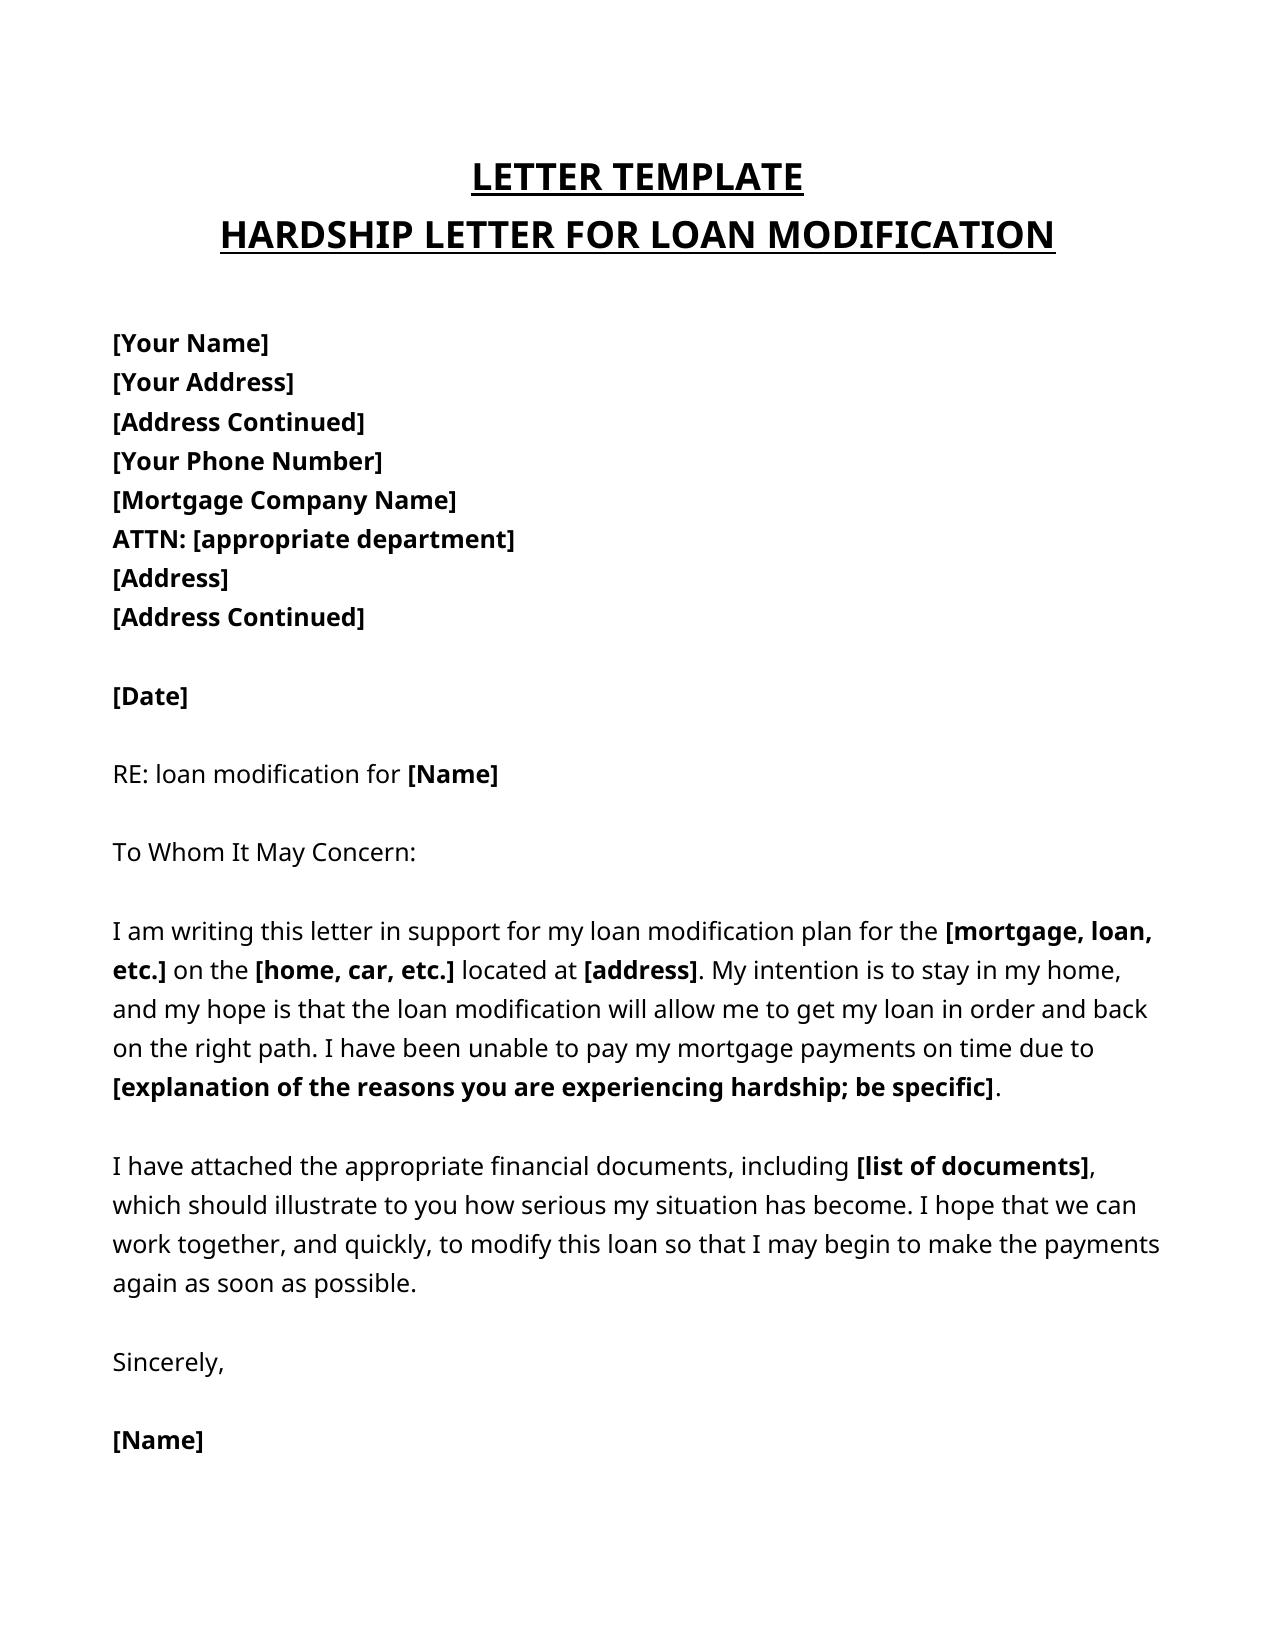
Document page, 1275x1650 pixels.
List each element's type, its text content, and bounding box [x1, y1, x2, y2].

text [Date] [112, 678, 1162, 712]
text ATTN: [appropriate department] [112, 522, 1162, 556]
text [Your Phone Number] [112, 443, 1162, 477]
text I am writing this letter in support for my loan modification plan for the [mortgage, loan, etc.] on the [home, car, etc.] located at [address]. My intention is to stay in my home, and my hope is that the loan modification will allow me to get my loan in order and back on the right path. I have been unable to pay my mortgage payments on time due to [explanation of the reasons you are experiencing hardship; be specific]. [112, 913, 1162, 1104]
text LETTER TEMPLATE [112, 150, 1162, 201]
text RE: loan modification for [Name] [112, 757, 1162, 791]
text [Name] [112, 1423, 1162, 1457]
text [Mortgage Company Name] [112, 483, 1162, 517]
text I have attached the appropriate financial documents, including [list of documents], which should illustrate to you how serious my situation has become. I hope that we can work together, and quickly, to modify this loan so that I may begin to make the payments again as soon as possible. [112, 1148, 1162, 1300]
text Sincerely, [112, 1344, 1162, 1378]
text To Whom It May Concern: [112, 835, 1162, 869]
text HARDSHIP LETTER FOR LOAN MODIFICATION [112, 209, 1162, 260]
text [Your Address] [112, 365, 1162, 399]
text [Your Name] [112, 326, 1162, 360]
text [Address Continued] [112, 404, 1162, 438]
text [Address Continued] [112, 600, 1162, 634]
text [Address] [112, 561, 1162, 595]
